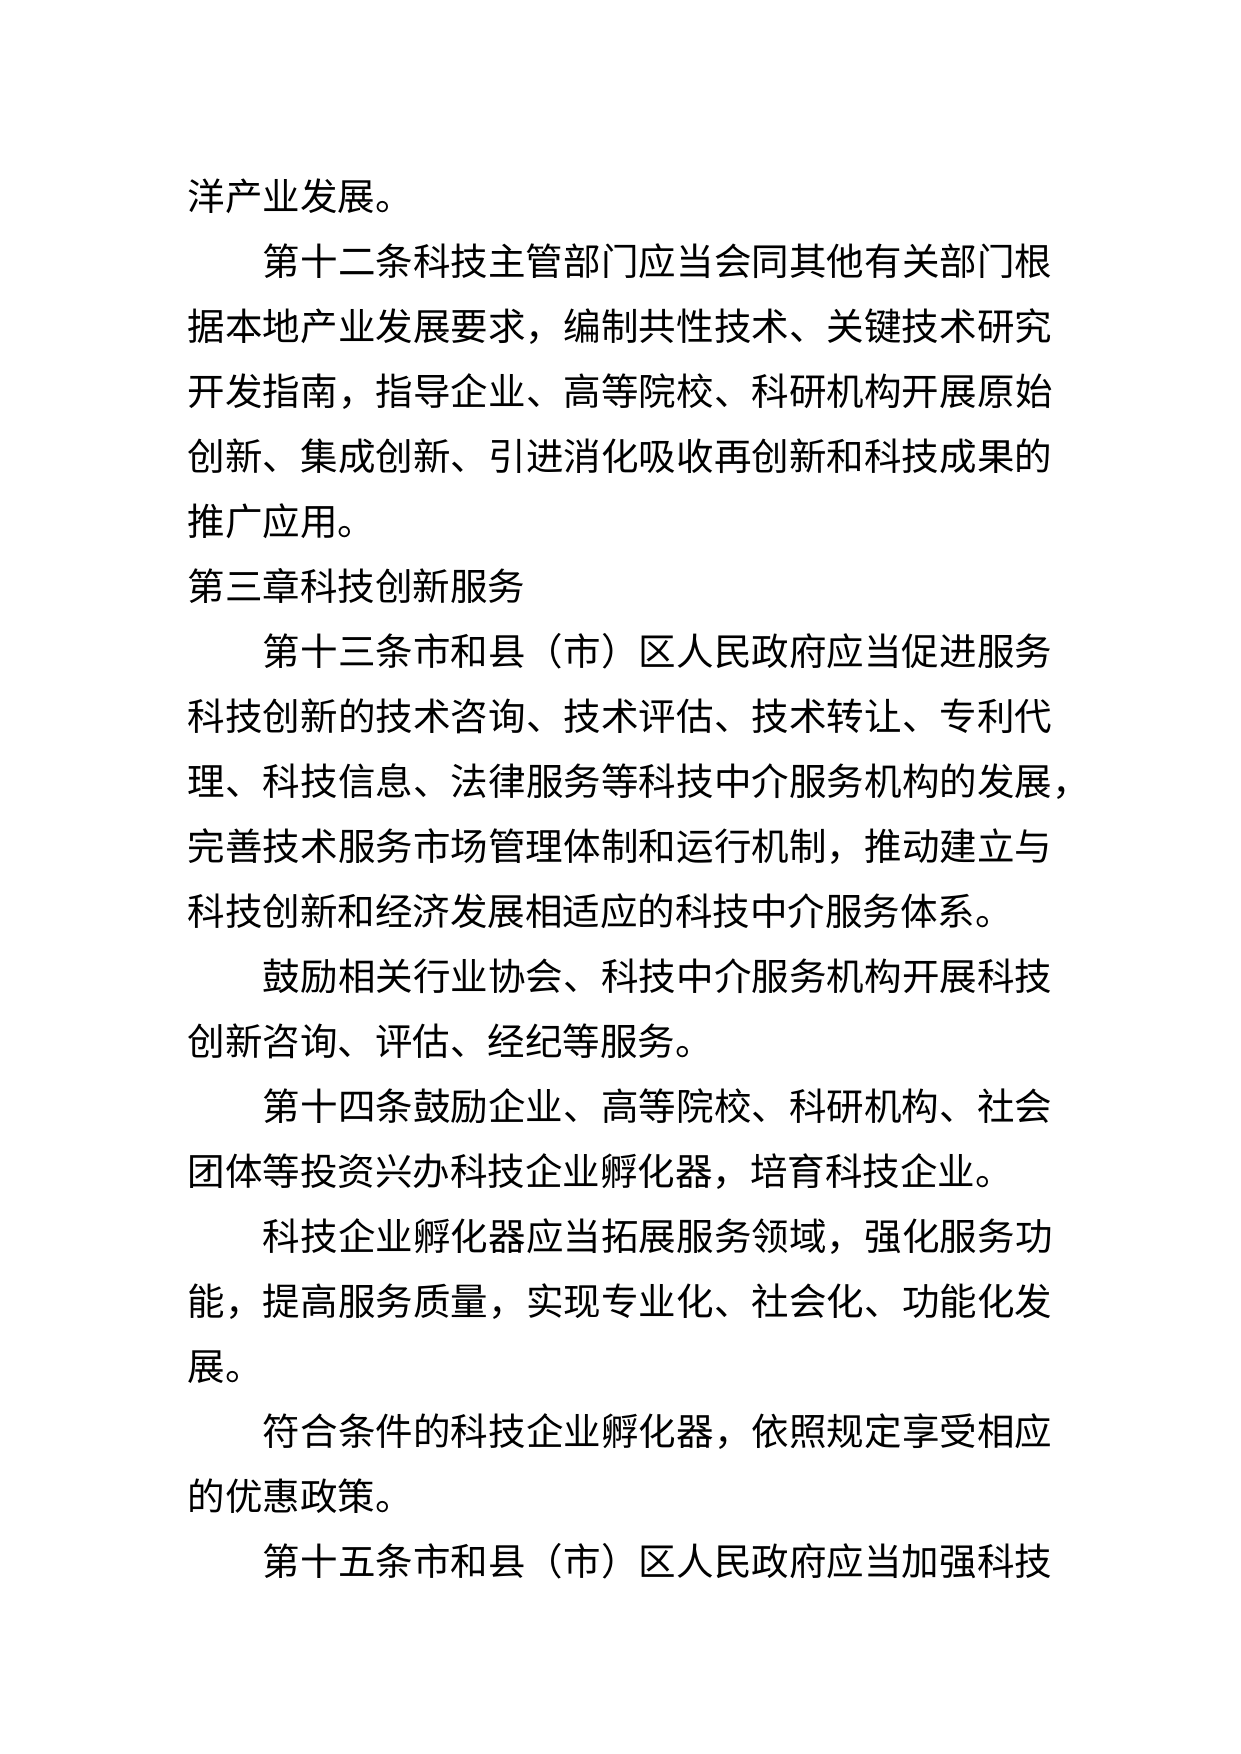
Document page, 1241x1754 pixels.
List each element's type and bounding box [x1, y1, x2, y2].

text [187, 162, 1053, 1592]
